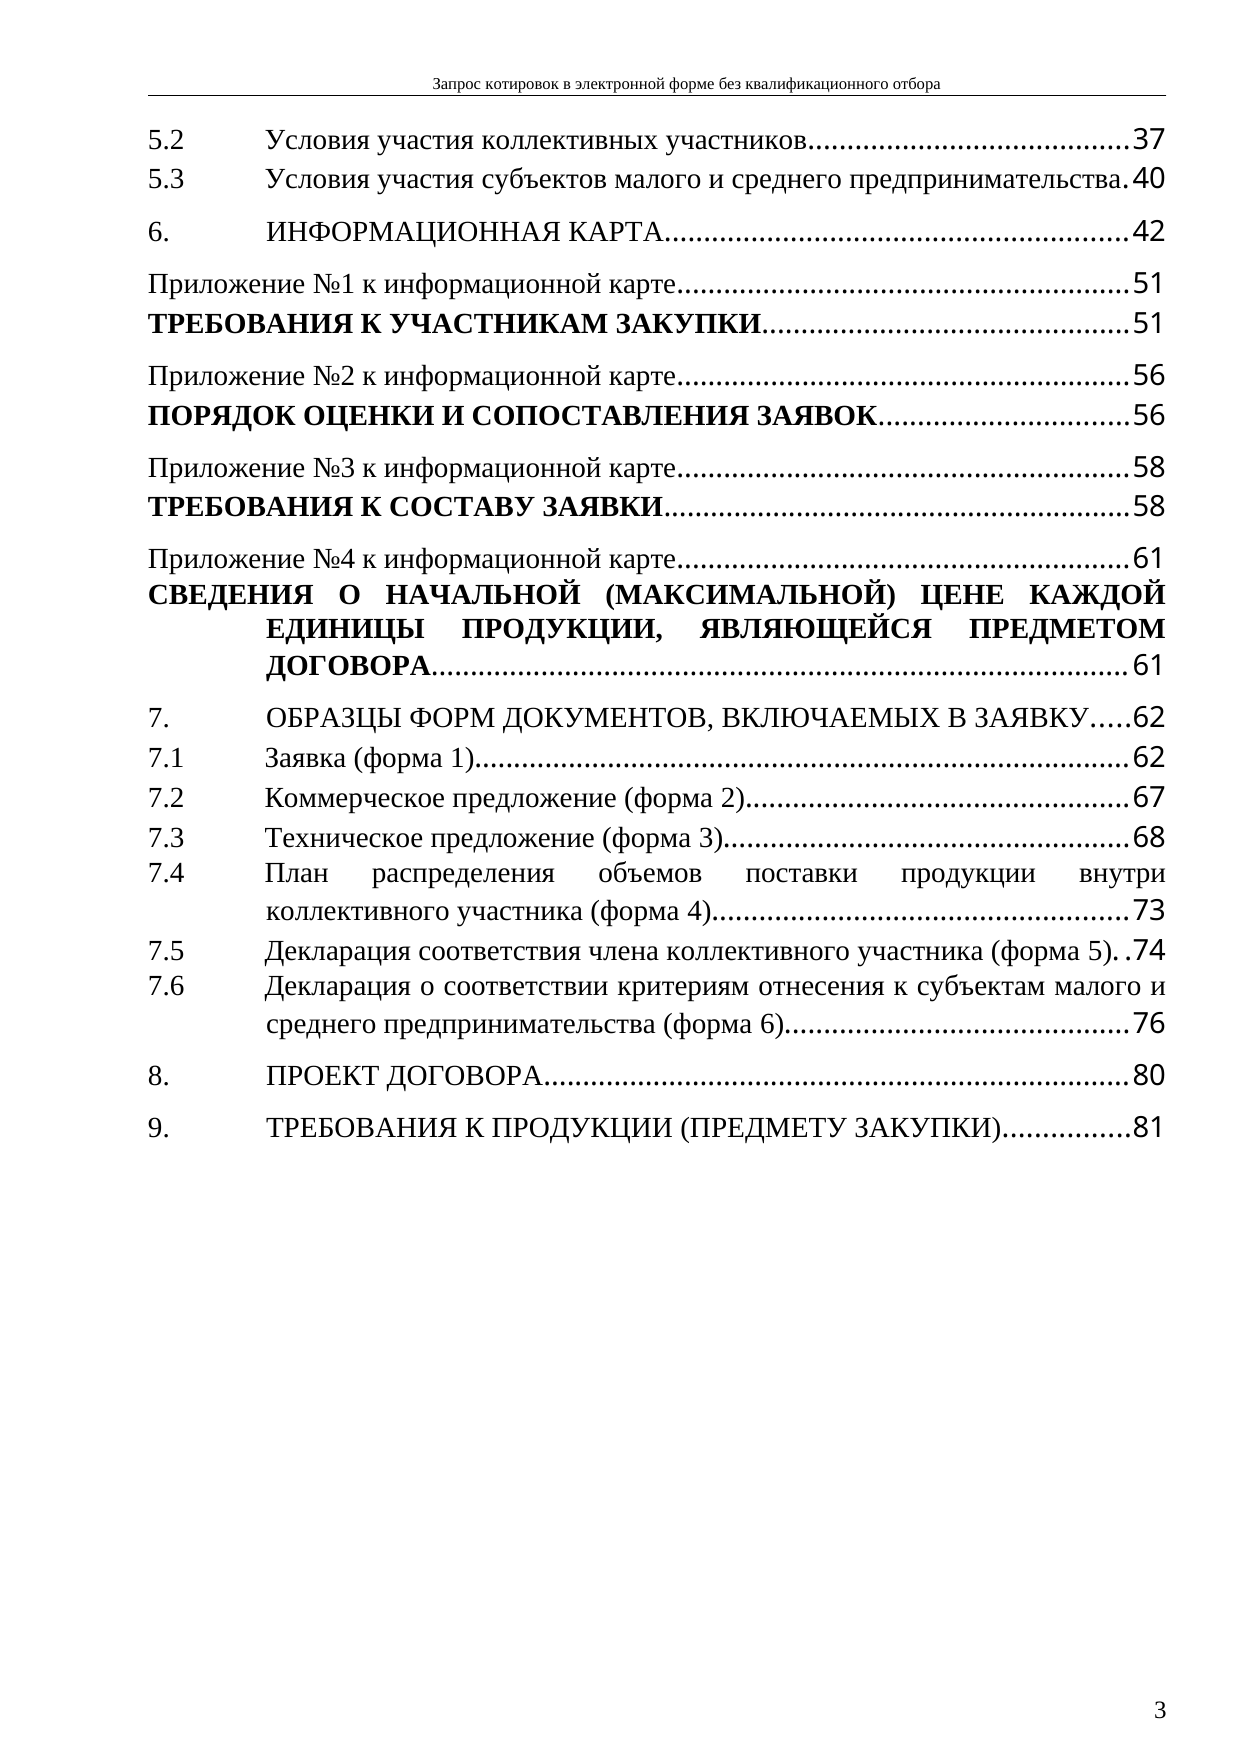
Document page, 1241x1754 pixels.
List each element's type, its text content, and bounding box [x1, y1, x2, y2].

text 7.6 Декларация о соответствии критериям отнесения к субъектам малого и среднего предпринимательства (форма 6) 76 [148, 968, 1166, 1042]
text Приложение №3 к информационной карте 58 [148, 446, 1166, 486]
text 8. ПРОЕКТ ДОГОВОРА 80 [148, 1054, 1166, 1094]
text ПОРЯДОК ОЦЕНКИ И СОПОСТАВЛЕНИЯ ЗАЯВОК 56 [148, 394, 1166, 433]
text Приложение №1 к информационной карте 51 [148, 262, 1166, 302]
text 7.4 План распределения объемов поставки продукции внутри коллективного участника (форма 4) 73 [148, 856, 1166, 929]
text 6. ИНФОРМАЦИОННАЯ КАРТА 42 [148, 210, 1166, 250]
text 5.2 Условия участия коллективных участников 37 [148, 118, 1166, 158]
text ТРЕБОВАНИЯ К СОСТАВУ ЗАЯВКИ 58 [148, 486, 1166, 525]
text 7. ОБРАЗЦЫ ФОРМ ДОКУМЕНТОВ, ВКЛЮЧАЕМЫХ В ЗАЯВКУ 62 [148, 697, 1166, 736]
text 7.3 Техническое предложение (форма 3) 68 [148, 816, 1166, 856]
text Приложение №4 к информационной карте 61 [148, 538, 1166, 577]
text СВЕДЕНИЯ О НАЧАЛЬНОЙ (МАКСИМАЛЬНОЙ) ЦЕНЕ КАЖДОЙ ЕДИНИЦЫ ПРОДУКЦИИ, ЯВЛЯЮЩЕЙСЯ ПРЕДМЕТОМ ДОГОВОРА 61 [148, 577, 1166, 684]
text 7.5 Декларация соответствия члена коллективного участника (форма 5) 74 [148, 929, 1166, 968]
text ТРЕБОВАНИЯ К УЧАСТНИКАМ ЗАКУПКИ 51 [148, 302, 1166, 342]
text 7.2 Коммерческое предложение (форма 2) 67 [148, 776, 1166, 816]
text 9. ТРЕБОВАНИЯ К ПРОДУКЦИИ (ПРЕДМЕТУ ЗАКУПКИ) 81 [148, 1106, 1166, 1146]
text Приложение №2 к информационной карте 56 [148, 354, 1166, 394]
text 7.1 Заявка (форма 1) 62 [148, 736, 1166, 776]
text 5.3 Условия участия субъектов малого и среднего предпринимательства 40 [148, 158, 1166, 197]
